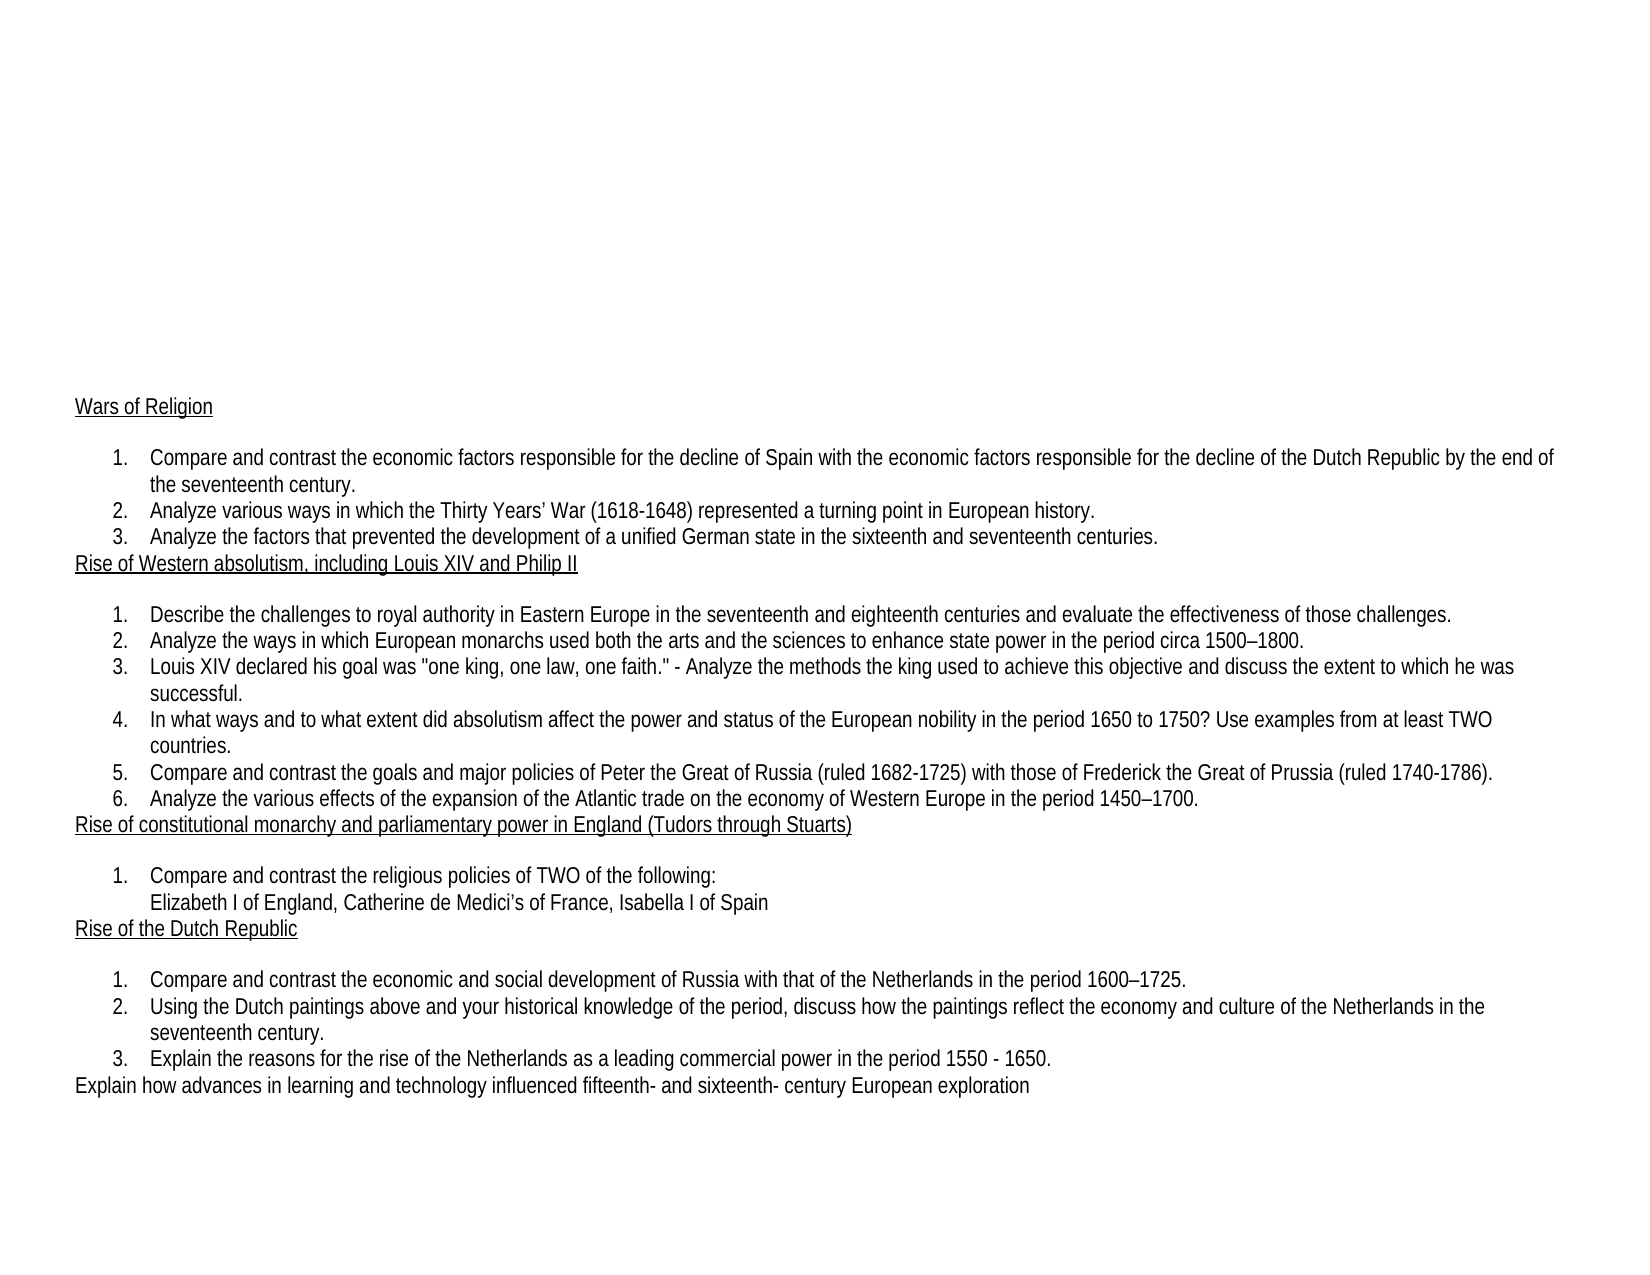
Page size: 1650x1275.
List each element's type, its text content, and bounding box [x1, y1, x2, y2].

list Compare and contrast the goals and major policies of Peter the Great of Russia (ruled 1682-1725) with those of Frederick the Great of Prussia (ruled 1740-1786). [112, 759, 1575, 785]
text Explain how advances in learning and technology influenced fifteenth- and sixteenth- century European exploration [75, 1072, 1575, 1098]
list Using the Dutch paintings above and your historical knowledge of the period, discuss how the paintings reflect the economy and culture of the Netherlands in the seventeenth century. [112, 993, 1575, 1045]
text Rise of the Dutch Republic [75, 915, 1575, 942]
list In what ways and to what extent did absolutism affect the power and status of the European nobility in the period 1650 to 1750? Use examples from at least TWO countries. [112, 706, 1575, 759]
text Rise of Western absolutism, including Louis XIV and Philip II [75, 549, 1575, 576]
text Wars of Religion [75, 393, 1575, 419]
list Describe the challenges to royal authority in Eastern Europe in the seventeenth and eighteenth centuries and evaluate the effectiveness of those challenges. [112, 601, 1575, 627]
list Analyze various ways in which the Thirty Years’ War (1618-1648) represented a turning point in European history. [112, 497, 1575, 523]
list Analyze the factors that prevented the development of a unified German state in the sixteenth and seventeenth centuries. [112, 523, 1575, 549]
list Analyze the ways in which European monarchs used both the arts and the sciences to enhance state power in the period circa 1500–1800. [112, 627, 1575, 653]
list Compare and contrast the economic and social development of Russia with that of the Netherlands in the period 1600–1725. [112, 966, 1575, 993]
list Analyze the various effects of the expansion of the Atlantic trade on the economy of Western Europe in the period 1450–1700. [112, 785, 1575, 811]
list Compare and contrast the religious policies of TWO of the following: Elizabeth I of England, Catherine de Medici’s of France, Isabella I of Spain [112, 862, 1575, 915]
text Rise of constitutional monarchy and parliamentary power in England (Tudors through Stuarts) [75, 811, 1575, 838]
list Louis XIV declared his goal was "one king, one law, one faith." - Analyze the methods the king used to achieve this objective and discuss the extent to which he was successful. [112, 653, 1575, 706]
list Explain the reasons for the rise of the Netherlands as a leading commercial power in the period 1550 - 1650. [112, 1045, 1575, 1072]
list Compare and contrast the economic factors responsible for the decline of Spain with the economic factors responsible for the decline of the Dutch Republic by the end of the seventeenth century. [112, 444, 1575, 497]
